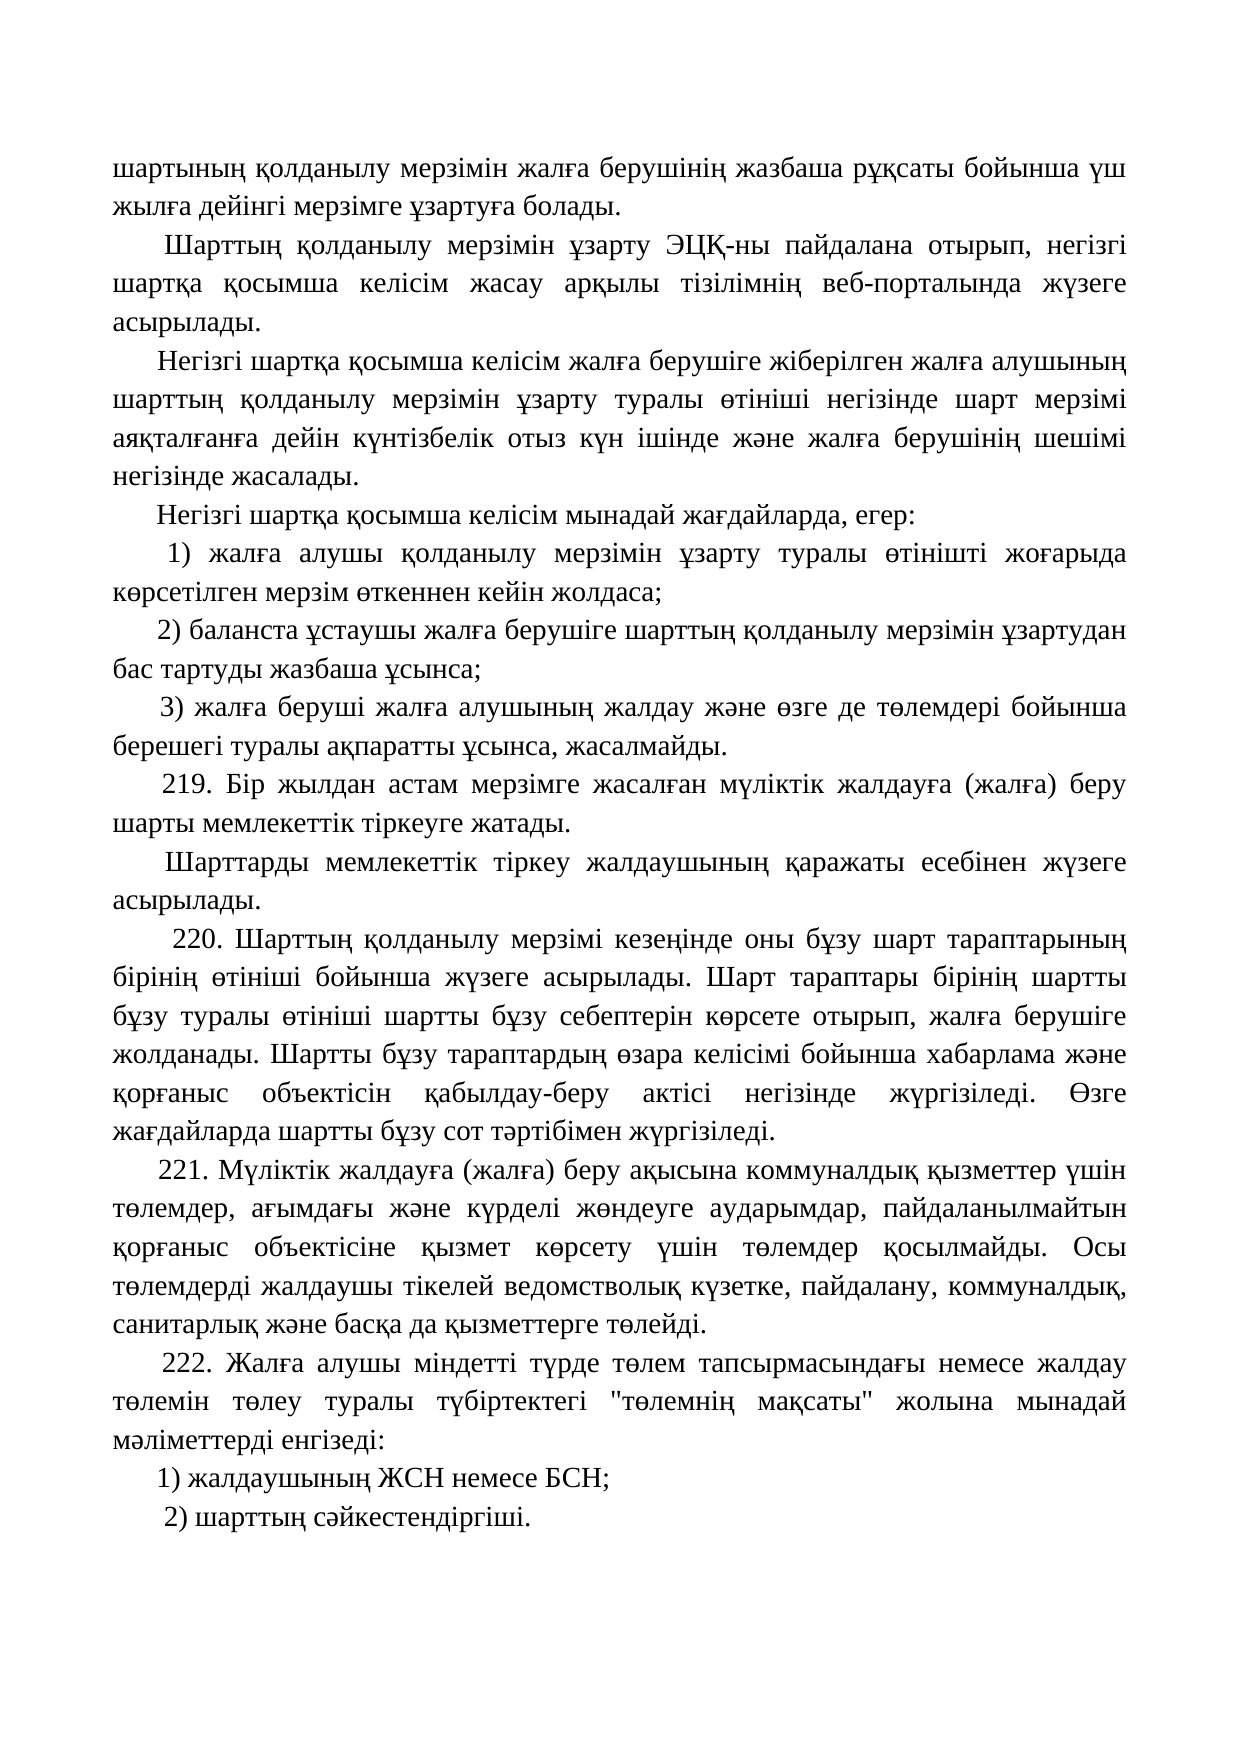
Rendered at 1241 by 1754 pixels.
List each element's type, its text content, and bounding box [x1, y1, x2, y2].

text 221. Мүліктік жалдауға (жалға) беру ақысына коммуналдық қызметтер үшін төлемдер, ағымдағы және күрделі жөндеуге аударымдар, пайдаланылмайтын қорғаныс объектісіне қызмет көрсету үшін төлемдер қосылмайды. Осы төлемдерді жалдаушы тікелей ведомстволық күзетке, пайдалану, коммуналдық, санитарлық және басқа да қызметтерге төлейді. [112, 1152, 1128, 1340]
text 1) жалдаушының ЖСН немесе БСН; [112, 1460, 1128, 1494]
text 219. Бір жылдан астам мерзімге жасалған мүліктік жалдауға (жалға) беру шарты мемлекеттік тіркеуге жатады. [112, 767, 1128, 839]
text Негізгі шартқа қосымша келісім мынадай жағдайларда, егер: [112, 497, 1128, 530]
text 220. Шарттың қолданылу мерзімі кезеңінде оны бұзу шарт тараптарының бірінің өтініші бойынша жүзеге асырылады. Шарт тараптары бірінің шартты бұзу туралы өтініші шартты бұзу себептерін көрсете отырып, жалға берушіге жолданады. Шартты бұзу тараптардың өзара келісімі бойынша хабарлама және қорғаныс объектісін қабылдау-беру актісі негізінде жүргізіледі. Өзге жағдайларда шартты бұзу сот тәртібімен жүргізіледі. [112, 921, 1128, 1147]
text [112, 150, 1128, 222]
text 222. Жалға алушы міндетті түрде төлем тапсырмасындағы немесе жалдау төлемін төлеу туралы түбіртектегі "төлемнің мақсаты" жолына мынадай мәліметтерді енгізеді: [112, 1345, 1128, 1455]
text 1) жалға алушы қолданылу мерзімін ұзарту туралы өтінішті жоғарыда көрсетілген мерзім өткеннен кейін жолдаса; [112, 535, 1128, 607]
text 3) жалға беруші жалға алушының жалдау және өзге де төлемдері бойынша берешегі туралы ақпаратты ұсынса, жасалмайды. [112, 689, 1128, 762]
text Шарттарды мемлекеттік тіркеу жалдаушының қаражаты есебінен жүзеге асырылады. [112, 844, 1128, 916]
text 2) баланста ұстаушы жалға берушіге шарттың қолданылу мерзімін ұзартудан бас тартуды жазбаша ұсынса; [112, 612, 1128, 684]
text Шарттың қолданылу мерзімін ұзарту ЭЦҚ-ны пайдалана отырып, негізгі шартқа қосымша келісім жасау арқылы тізілімнің веб-порталында жүзеге асырылады. [112, 227, 1128, 338]
text Негізгі шартқа қосымша келісім жалға берушіге жіберілген жалға алушының шарттың қолданылу мерзімін ұзарту туралы өтініші негізінде шарт мерзімі аяқталғанға дейін күнтізбелік отыз күн ішінде және жалға берушінің шешімі негізінде жасалады. [112, 343, 1128, 492]
text 2) шарттың сәйкестендіргіші. [112, 1499, 1128, 1532]
